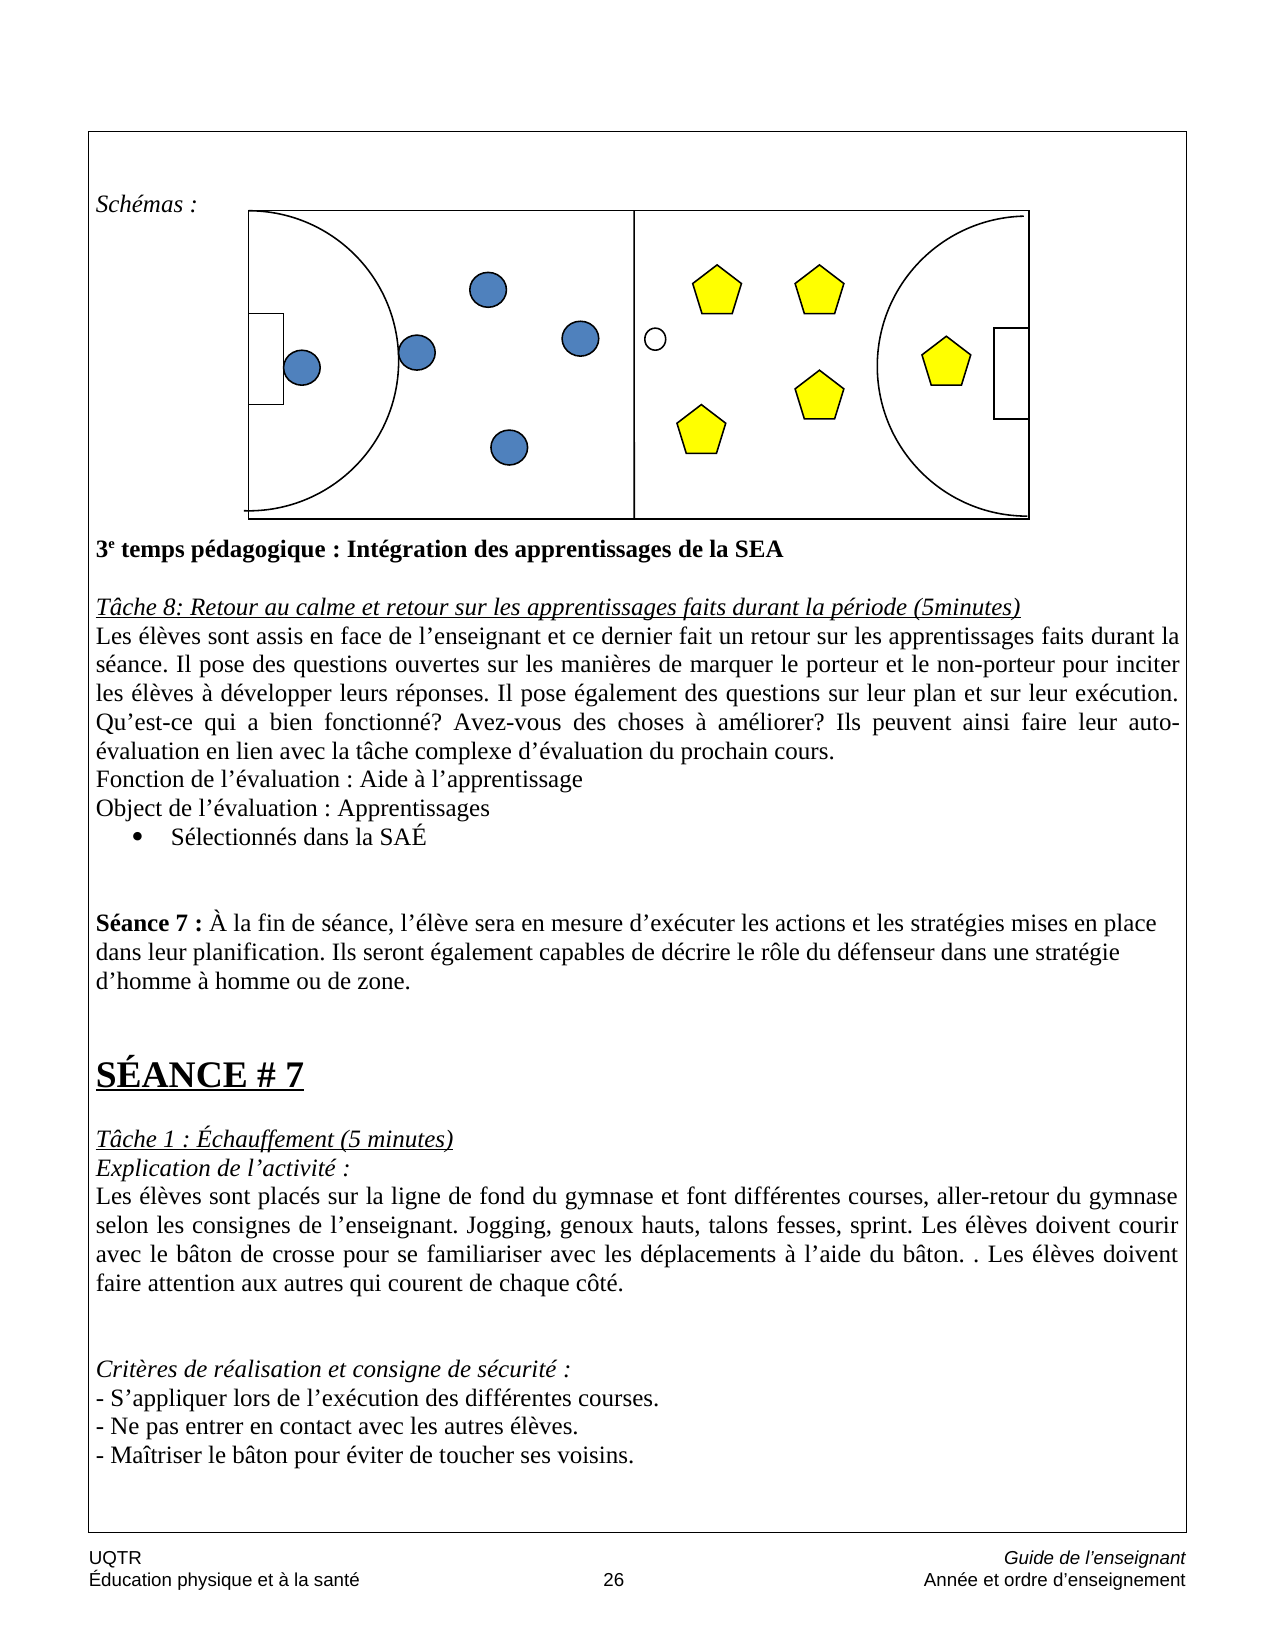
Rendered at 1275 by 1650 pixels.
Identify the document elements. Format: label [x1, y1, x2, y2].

table_cell [89, 132, 1186, 1532]
